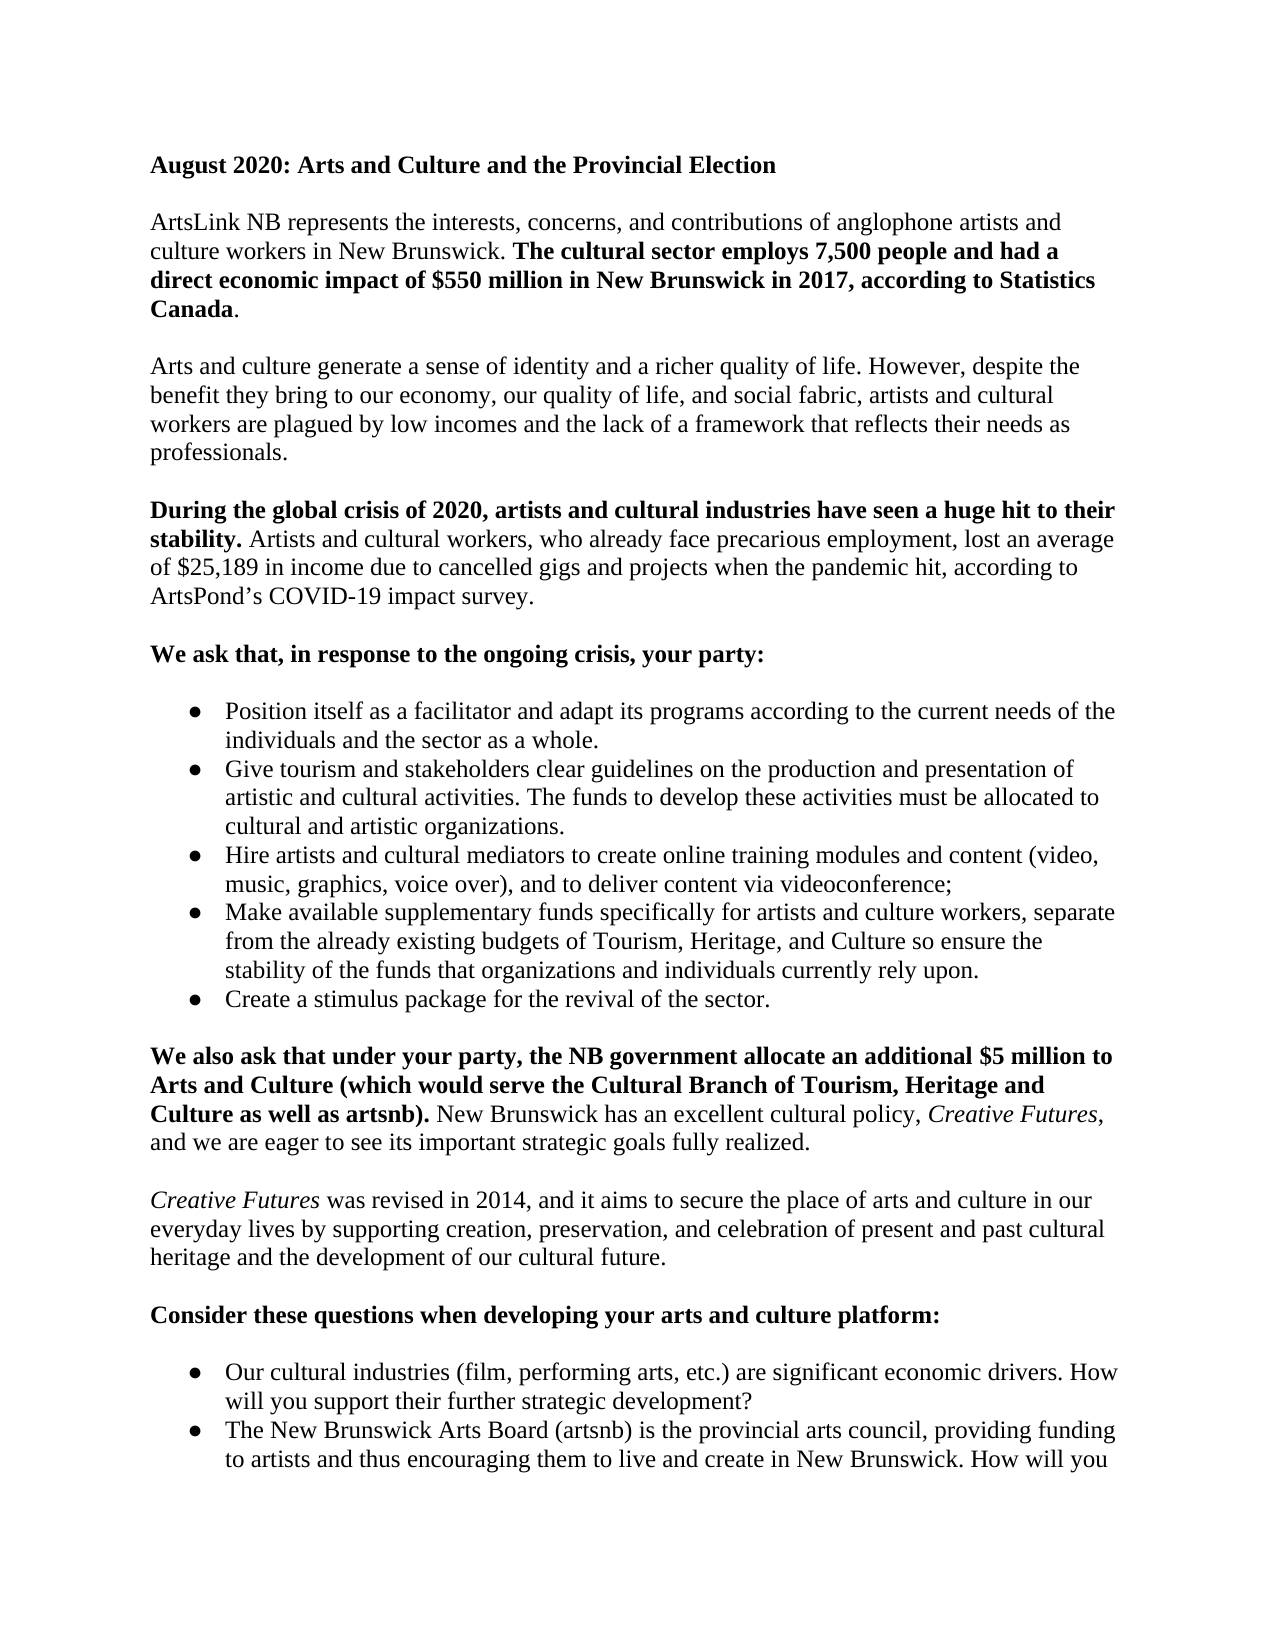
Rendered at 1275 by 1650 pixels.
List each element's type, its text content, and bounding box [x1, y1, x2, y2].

text Consider these questions when developing your arts and culture platform: [150, 1300, 1125, 1329]
list Give tourism and stakeholders clear guidelines on the production and presentation of artistic and cultural activities. The funds to develop these activities must be allocated to cultural and artistic organizations. [187, 754, 1125, 840]
text We also ask that under your party, the NB government allocate an additional $5 million to Arts and Culture (which would serve the Cultural Branch of Tourism, Heritage and Culture as well as artsnb). New Brunswick has an excellent cultural policy, Creative Futures, and we are eager to see its important strategic goals fully realized. [150, 1041, 1125, 1156]
list Position itself as a facilitator and adapt its programs according to the current needs of the individuals and the sector as a whole. [187, 696, 1125, 754]
text August 2020: Arts and Culture and the Provincial Election [150, 150, 1125, 179]
list Create a stimulus package for the revival of the sector. [187, 984, 1125, 1012]
text ArtsLink NB represents the interests, concerns, and contributions of anglophone artists and culture workers in New Brunswick. The cultural sector employs 7,500 people and had a direct economic impact of $550 million in New Brunswick in 2017, according to Statistics Canada. [150, 207, 1125, 322]
list Hire artists and cultural mediators to create online training modules and content (video, music, graphics, voice over), and to deliver content via videoconference; [187, 840, 1125, 897]
text We ask that, in response to the ongoing crisis, your party: [150, 639, 1125, 667]
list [187, 1415, 1125, 1472]
text Arts and culture generate a sense of identity and a richer quality of life. However, despite the benefit they bring to our economy, our quality of life, and social fabric, artists and cultural workers are plagued by low incomes and the lack of a framework that reflects their needs as professionals. [150, 351, 1125, 466]
text Creative Futures was revised in 2014, and it aims to secure the place of arts and culture in our everyday lives by supporting creation, preservation, and celebration of present and past cultural heritage and the development of our cultural future. [150, 1185, 1125, 1271]
text During the global crisis of 2020, artists and cultural industries have seen a huge hit to their stability. Artists and cultural workers, who already face precarious employment, lost an average of $25,189 in income due to cancelled gigs and projects when the pandemic hit, according to ArtsPond’s COVID-19 impact survey. [150, 495, 1125, 610]
list Our cultural industries (film, performing arts, etc.) are significant economic drivers. How will you support their further strategic development? [187, 1357, 1125, 1415]
list Make available supplementary funds specifically for artists and culture workers, separate from the already existing budgets of Tourism, Heritage, and Culture so ensure the stability of the funds that organizations and individuals currently rely upon. [187, 897, 1125, 984]
